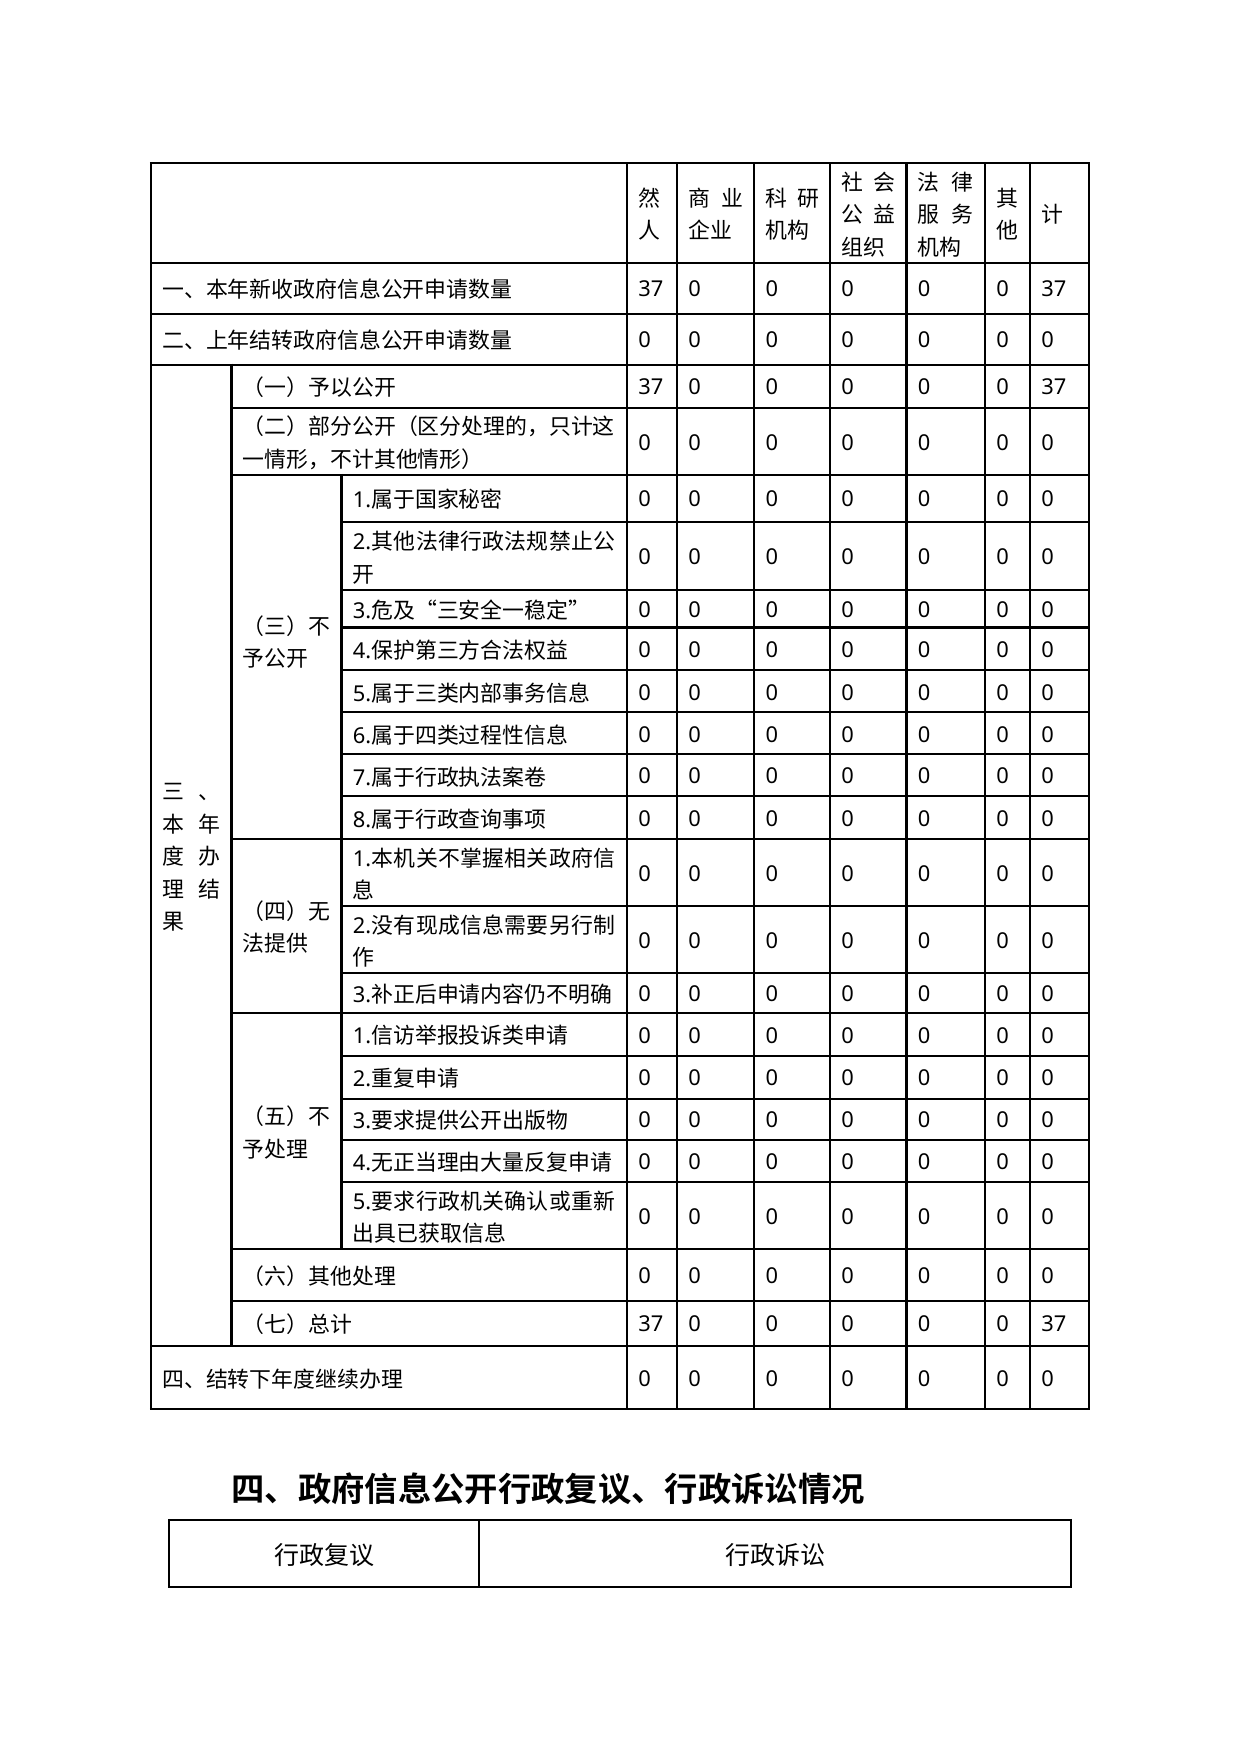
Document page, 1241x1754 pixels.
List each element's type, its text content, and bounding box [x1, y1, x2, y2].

table_cell 0 [1031, 629, 1088, 669]
table_cell 0 [755, 591, 829, 626]
table_cell 0 [755, 409, 829, 474]
table_cell 37 [628, 1302, 676, 1345]
table_cell 0 [628, 523, 676, 589]
table_header 行政复议 [170, 1521, 478, 1586]
table_cell 2.重复申请 [343, 1057, 626, 1097]
table_cell 0 [908, 671, 984, 711]
table_cell 0 [986, 1302, 1029, 1345]
table_cell 0 [1031, 409, 1088, 474]
table_cell 7.属于行政执法案卷 [343, 755, 626, 794]
table_cell 0 [908, 1100, 984, 1139]
table_cell 3.要求提供公开出版物 [343, 1100, 626, 1139]
table_cell 0 [831, 974, 905, 1012]
table_cell 二、上年结转政府信息公开申请数量 [152, 315, 626, 363]
table_cell 0 [986, 1250, 1029, 1299]
table_cell 0 [986, 1183, 1029, 1248]
table_cell 0 [678, 315, 753, 363]
table_cell 0 [986, 671, 1029, 711]
table_cell 37 [1031, 1302, 1088, 1345]
table_cell 37 [1031, 264, 1088, 312]
table_cell 0 [986, 755, 1029, 794]
table_cell 0 [986, 366, 1029, 407]
table_cell 2.没有现成信息需要另行制作 [343, 907, 626, 972]
table_cell 0 [755, 315, 829, 363]
text 四、政府信息公开行政复议、行政诉讼情况 [187, 1454, 1053, 1519]
table_cell 0 [678, 840, 753, 905]
table_cell 0 [908, 629, 984, 669]
table_cell 0 [628, 591, 676, 626]
table_cell 0 [986, 907, 1029, 972]
table_cell 0 [908, 1141, 984, 1181]
table_cell 0 [986, 1100, 1029, 1139]
table_cell 0 [1031, 1141, 1088, 1181]
table_cell 0 [755, 523, 829, 589]
table_cell 0 [628, 629, 676, 669]
table_cell 其他 [986, 164, 1029, 262]
table_cell 0 [831, 476, 905, 521]
table_cell 0 [831, 840, 905, 905]
table_cell 0 [908, 1250, 984, 1299]
table_cell 社会公益组织 [831, 164, 905, 262]
table_cell 0 [628, 671, 676, 711]
table_cell （六）其他处理 [233, 1250, 626, 1299]
table_cell 商业企业 [678, 164, 753, 262]
table_cell 0 [628, 315, 676, 363]
table_cell 0 [678, 1347, 753, 1408]
table_cell 0 [908, 1183, 984, 1248]
table_cell 0 [678, 907, 753, 972]
table_cell 0 [755, 840, 829, 905]
table_cell 0 [831, 1250, 905, 1299]
table_cell 0 [755, 1141, 829, 1181]
table_cell 0 [755, 1100, 829, 1139]
table_cell 0 [678, 1057, 753, 1097]
table_cell （二）部分公开（区分处理的，只计这一情形，不计其他情形） [233, 409, 626, 474]
table_cell 0 [986, 629, 1029, 669]
table_cell 0 [628, 1250, 676, 1299]
table_cell 0 [628, 1057, 676, 1097]
table_cell 0 [678, 264, 753, 312]
table_cell 0 [1031, 755, 1088, 794]
table_cell 0 [986, 315, 1029, 363]
table_cell 0 [678, 713, 753, 753]
table_cell 0 [1031, 1100, 1088, 1139]
table_cell （三）不予公开 [233, 476, 340, 838]
table_cell 1.属于国家秘密 [343, 476, 626, 521]
table_cell 0 [831, 1347, 905, 1408]
table_cell 0 [986, 591, 1029, 626]
table_cell 0 [678, 797, 753, 838]
table_cell 自然人 [628, 164, 676, 262]
table_cell 一、本年新收政府信息公开申请数量 [152, 264, 626, 312]
table_cell 37 [1031, 366, 1088, 407]
table_cell 0 [831, 315, 905, 363]
table_cell 0 [678, 1100, 753, 1139]
table_cell 0 [755, 755, 829, 794]
table_cell 0 [908, 409, 984, 474]
table_cell 0 [678, 671, 753, 711]
table_cell 0 [1031, 974, 1088, 1012]
table_cell 0 [755, 1302, 829, 1345]
table_cell 4.保护第三方合法权益 [343, 629, 626, 669]
table_cell 0 [908, 840, 984, 905]
table_cell （七）总计 [233, 1302, 626, 1345]
table_cell 0 [908, 797, 984, 838]
table_cell 0 [628, 907, 676, 972]
table_cell 0 [628, 1141, 676, 1181]
table_cell 0 [831, 907, 905, 972]
table_cell 0 [628, 476, 676, 521]
table_cell 0 [908, 264, 984, 312]
table_cell 0 [831, 264, 905, 312]
table_cell 2.其他法律行政法规禁止公开 [343, 523, 626, 589]
table_cell 0 [1031, 1014, 1088, 1055]
table_cell 0 [628, 409, 676, 474]
table_cell 0 [986, 1014, 1029, 1055]
table_cell 0 [986, 1347, 1029, 1408]
table_cell 0 [908, 591, 984, 626]
table_cell 8.属于行政查询事项 [343, 797, 626, 838]
table_cell 0 [628, 1100, 676, 1139]
table_cell 0 [755, 629, 829, 669]
table_cell 37 [628, 366, 676, 407]
table_cell 4.无正当理由大量反复申请 [343, 1141, 626, 1181]
table_cell 0 [908, 907, 984, 972]
table_cell 0 [755, 264, 829, 312]
table_cell 0 [831, 797, 905, 838]
table_cell 0 [755, 476, 829, 521]
table_cell 0 [755, 1183, 829, 1248]
table_cell 0 [628, 1347, 676, 1408]
table_cell 0 [628, 713, 676, 753]
table_cell 0 [831, 713, 905, 753]
table_cell 0 [986, 264, 1029, 312]
table_cell 科研机构 [755, 164, 829, 262]
table_cell 0 [831, 366, 905, 407]
table_cell 0 [678, 591, 753, 626]
table_cell 0 [1031, 315, 1088, 363]
table_cell 0 [1031, 713, 1088, 753]
table_cell 0 [678, 1183, 753, 1248]
table_cell 0 [628, 755, 676, 794]
table_cell 0 [831, 1100, 905, 1139]
table_cell 0 [755, 1347, 829, 1408]
table_cell 0 [986, 476, 1029, 521]
table_cell 0 [831, 1183, 905, 1248]
table_cell 0 [831, 1141, 905, 1181]
table_cell 3.补正后申请内容仍不明确 [343, 974, 626, 1012]
table_cell 0 [755, 797, 829, 838]
table_cell 0 [628, 840, 676, 905]
table_cell 0 [831, 1302, 905, 1345]
table_cell 0 [986, 1141, 1029, 1181]
table_cell 0 [908, 315, 984, 363]
table_cell 0 [628, 797, 676, 838]
table_cell 0 [678, 1302, 753, 1345]
table_cell 0 [1031, 476, 1088, 521]
table_cell 0 [908, 755, 984, 794]
table_cell 0 [1031, 840, 1088, 905]
table_cell 0 [831, 671, 905, 711]
table_cell 0 [986, 409, 1029, 474]
table_cell 0 [755, 366, 829, 407]
table_cell 0 [831, 629, 905, 669]
table_cell 0 [986, 713, 1029, 753]
table_cell 0 [1031, 591, 1088, 626]
table_cell 0 [628, 1014, 676, 1055]
table_cell 0 [678, 629, 753, 669]
table_cell 1.信访举报投诉类申请 [343, 1014, 626, 1055]
table_cell 0 [678, 409, 753, 474]
table_cell （四）无法提供 [233, 840, 340, 1012]
table_cell 0 [1031, 907, 1088, 972]
table_cell 0 [755, 713, 829, 753]
table_cell 0 [908, 974, 984, 1012]
table_cell 0 [986, 974, 1029, 1012]
table_cell （一）予以公开 [233, 366, 626, 407]
table_cell 0 [831, 1057, 905, 1097]
table_cell 0 [678, 974, 753, 1012]
table_cell 0 [1031, 1057, 1088, 1097]
table_cell 总计 [1031, 164, 1088, 262]
table_cell 0 [628, 974, 676, 1012]
table_cell 0 [831, 591, 905, 626]
table_cell 0 [678, 476, 753, 521]
table_cell （五）不予处理 [233, 1014, 340, 1248]
table_cell 0 [908, 523, 984, 589]
table_cell 0 [755, 671, 829, 711]
table_cell 0 [1031, 523, 1088, 589]
table_cell 0 [755, 1057, 829, 1097]
table_cell 0 [678, 1141, 753, 1181]
table_cell 0 [628, 1183, 676, 1248]
table_cell 0 [908, 1057, 984, 1097]
table_cell 0 [908, 476, 984, 521]
table_cell 三、本年度办理结果 [152, 366, 230, 1345]
table_cell 1.本机关不掌握相关政府信息 [343, 840, 626, 905]
table_cell 0 [908, 1014, 984, 1055]
table_cell 0 [678, 1014, 753, 1055]
table_cell 0 [755, 907, 829, 972]
table_cell 5.属于三类内部事务信息 [343, 671, 626, 711]
table_cell 0 [831, 755, 905, 794]
table_cell 0 [755, 1250, 829, 1299]
table_cell 0 [1031, 671, 1088, 711]
table_cell 四、结转下年度继续办理 [152, 1347, 626, 1408]
table_cell 0 [986, 1057, 1029, 1097]
table_cell 6.属于四类过程性信息 [343, 713, 626, 753]
table_cell 0 [986, 840, 1029, 905]
table_cell 0 [1031, 1250, 1088, 1299]
table_cell 0 [831, 409, 905, 474]
table_header 行政诉讼 [480, 1521, 1070, 1586]
table_cell 0 [831, 1014, 905, 1055]
table_cell 0 [908, 1302, 984, 1345]
table_cell 法律服务机构 [908, 164, 984, 262]
table_cell 0 [908, 366, 984, 407]
table_cell 0 [986, 523, 1029, 589]
table_cell 0 [1031, 1183, 1088, 1248]
table_cell 37 [628, 264, 676, 312]
table_cell 0 [755, 974, 829, 1012]
table_cell 0 [831, 523, 905, 589]
table_cell 0 [1031, 1347, 1088, 1408]
table_cell 5.要求行政机关确认或重新出具已获取信息 [343, 1183, 626, 1248]
table_cell 0 [908, 1347, 984, 1408]
table_cell 0 [986, 797, 1029, 838]
table_cell 0 [1031, 797, 1088, 838]
table_cell 0 [678, 755, 753, 794]
table_cell 3.危及“三安全一稳定” [343, 591, 626, 626]
table_cell 0 [908, 713, 984, 753]
table_cell 0 [755, 1014, 829, 1055]
table_cell 0 [678, 523, 753, 589]
table_cell 0 [678, 366, 753, 407]
table_cell 0 [678, 1250, 753, 1299]
